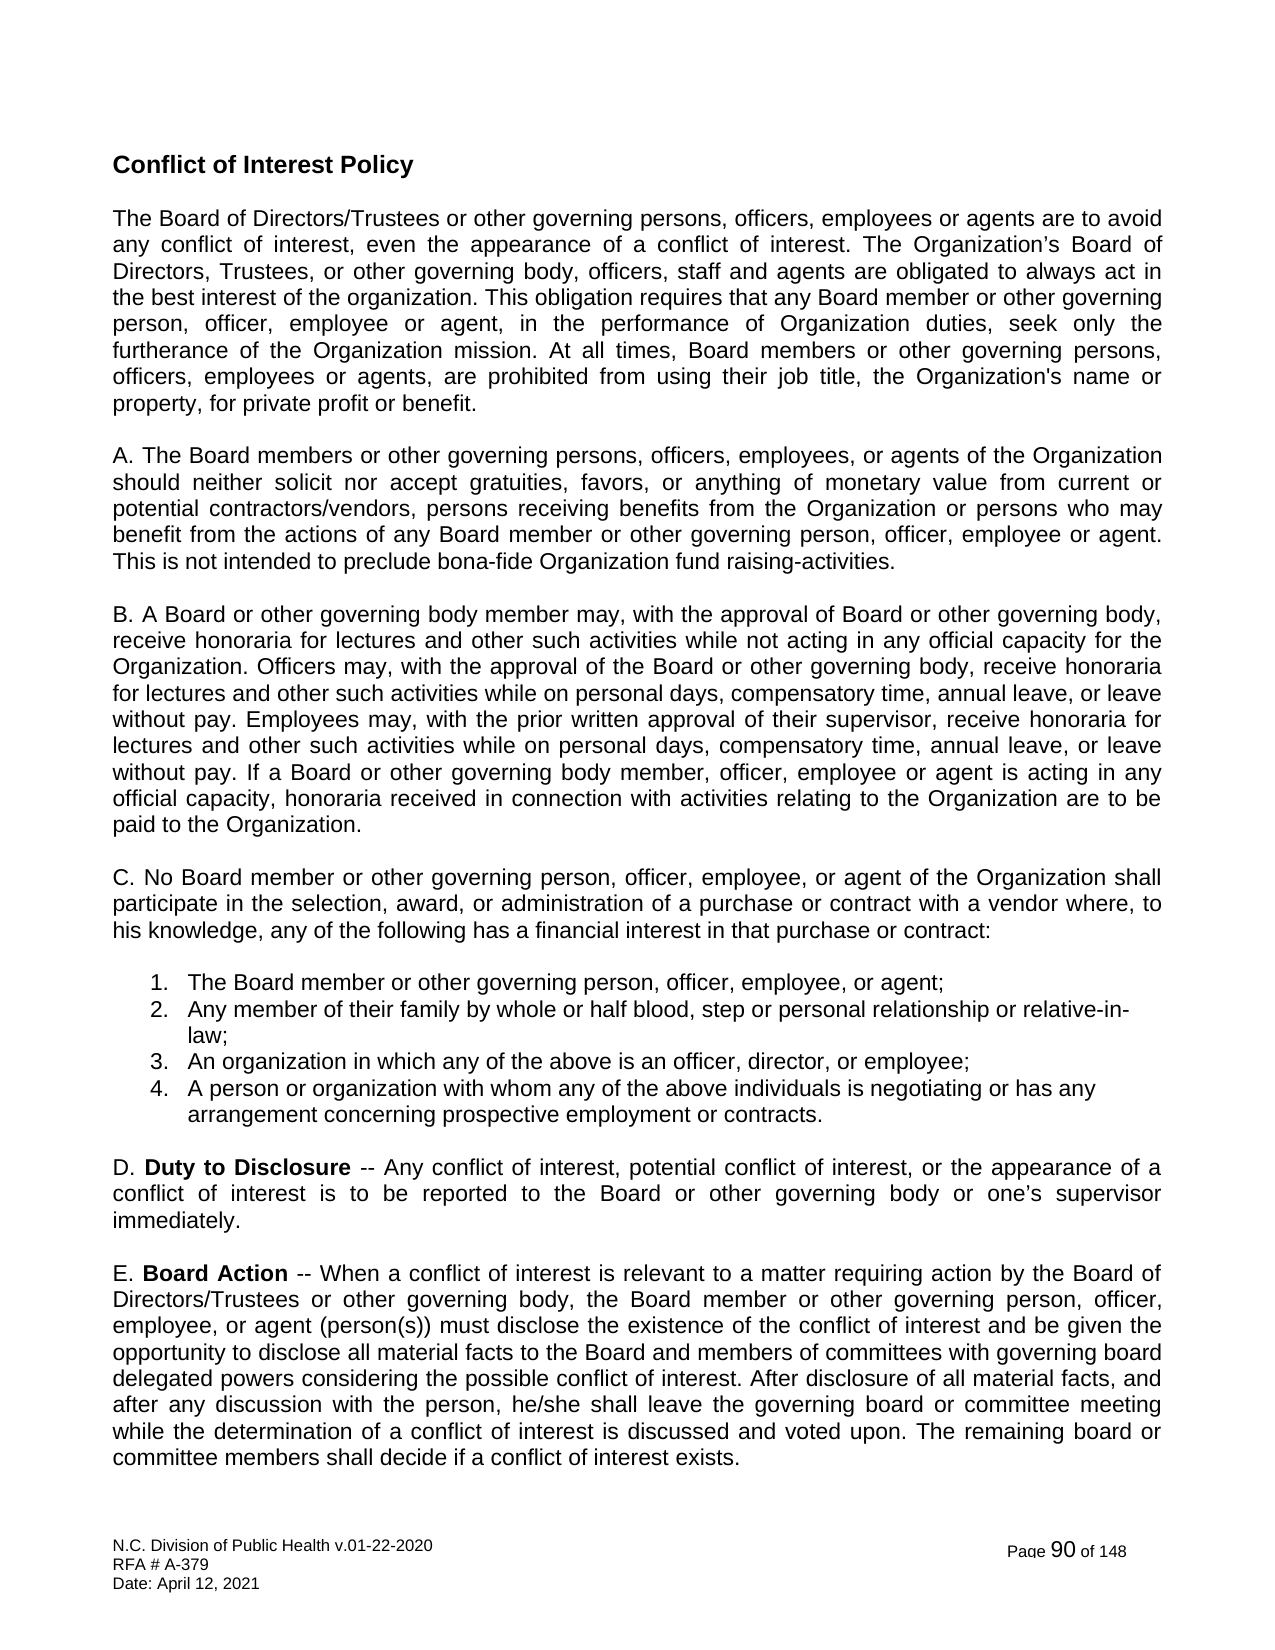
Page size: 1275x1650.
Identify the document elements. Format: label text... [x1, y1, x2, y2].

list Duty to Disclosure -- Any conflict of interest, potential conflict of interest, or the appearance of a conflict of interest is to be reported to the Board or other governing body or one’s supervisor immediately. [112, 1154, 1163, 1233]
list The Board member or other governing person, officer, employee, or agent; [150, 969, 1237, 996]
list Board Action -- When a conflict of interest is relevant to a matter requiring action by the Board of Directors/Trustees or other governing body, the Board member or other governing person, officer, employee, or agent (person(s)) must disclose the existence of the conflict of interest and be given the opportunity to disclose all material facts to the Board and members of committees with governing board delegated powers considering the possible conflict of interest. After disclosure of all material facts, and after any discussion with the person, he/she shall leave the governing board or committee meeting while the determination of a conflict of interest is discussed and voted upon. The remaining board or committee members shall decide if a conflict of interest exists. [112, 1259, 1163, 1470]
list A Board or other governing body member may, with the approval of Board or other governing body, receive honoraria for lectures and other such activities while not acting in any official capacity for the Organization. Officers may, with the approval of the Board or other governing body, receive honoraria for lectures and other such activities while on personal days, compensatory time, annual leave, or leave without pay. Employees may, with the prior written approval of their supervisor, receive honoraria for lectures and other such activities while on personal days, compensatory time, annual leave, or leave without pay. If a Board or other governing body member, officer, employee or agent is acting in any official capacity, honoraria received in connection with activities relating to the Organization are to be paid to the Organization. [112, 601, 1163, 838]
list An organization in which any of the above is an officer, director, or employee; [150, 1048, 1237, 1075]
text The Board of Directors/Trustees or other governing persons, officers, employees or agents are to avoid any conflict of interest, even the appearance of a conflict of interest. The Organization’s Board of Directors, Trustees, or other governing body, officers, staff and agents are obligated to always act in the best interest of the organization. This obligation requires that any Board member or other governing person, officer, employee or agent, in the performance of Organization duties, seek only the furtherance of the Organization mission. At all times, Board members or other governing persons, officers, employees or agents, are prohibited from using their job title, the Organization's name or property, for private profit or benefit. [112, 205, 1163, 416]
subtitle Conflict of Interest Policy [112, 150, 1237, 179]
list The Board members or other governing persons, officers, employees, or agents of the Organization should neither solicit nor accept gratuities, favors, or anything of monetary value from current or potential contractors/vendors, persons receiving benefits from the Organization or persons who may benefit from the actions of any Board member or other governing person, officer, employee or agent. This is not intended to preclude bona-fide Organization fund raising-activities. [112, 442, 1163, 574]
list No Board member or other governing person, officer, employee, or agent of the Organization shall participate in the selection, award, or administration of a purchase or contract with a vendor where, to his knowledge, any of the following has a financial interest in that purchase or contract: [112, 864, 1163, 943]
list Any member of their family by whole or half blood, step or personal relationship or relative-in- law; [150, 996, 1163, 1048]
list A person or organization with whom any of the above individuals is negotiating or has any arrangement concerning prospective employment or contracts. [150, 1075, 1163, 1128]
